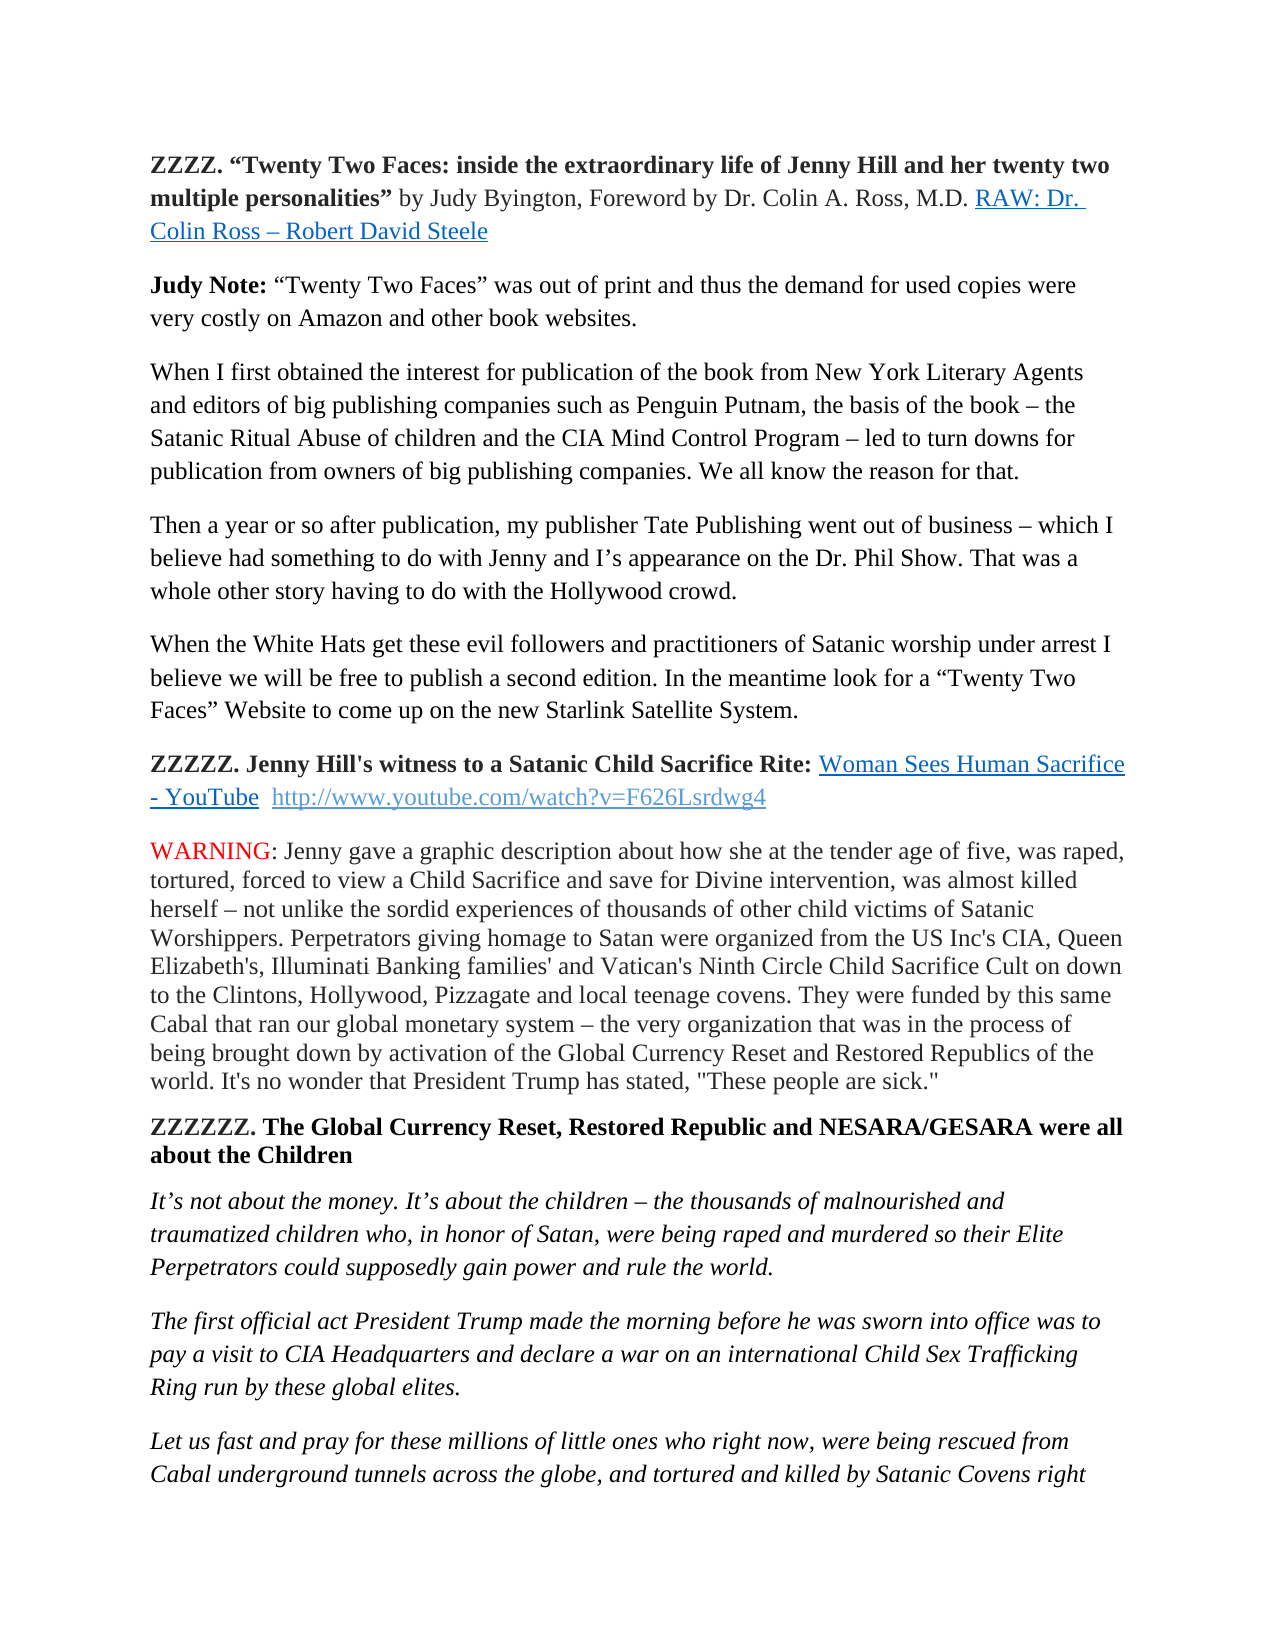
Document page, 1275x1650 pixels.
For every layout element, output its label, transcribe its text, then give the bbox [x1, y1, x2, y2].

text When the White Hats get these evil followers and practitioners of Satanic worship under arrest I believe we will be free to publish a second edition. In the meantime look for a “Twenty Two Faces” Website to come up on the new Starlink Satellite System. [150, 629, 1125, 724]
text ZZZZZZ. The Global Currency Reset, Restored Republic and NESARA/GESARA were all about the Children [150, 1112, 1125, 1169]
text When I first obtained the interest for publication of the book from New York Literary Agents and editors of big publishing companies such as Penguin Putnam, the basis of the book – the Satanic Ritual Abuse of children and the CIA Mind Control Program – led to turn downs for publication from owners of big publishing companies. We all know the reason for that. [150, 357, 1125, 484]
text ZZZZ. “Twenty Two Faces: inside the extraordinary life of Jenny Hill and her twenty two multiple personalities” by Judy Byington, Foreword by Dr. Colin A. Ross, M.D. RAW: Dr. Colin Ross – Robert David Steele [150, 150, 1125, 245]
text ZZZZZ. Jenny Hill's witness to a Satanic Child Sacrifice Rite: Woman Sees Human Sacrifice - YouTube http://www.youtube.com/watch?v=F626Lsrdwg4 [150, 749, 1125, 811]
text WARNING: Jenny gave a graphic description about how she at the tender age of five, was raped, tortured, forced to view a Child Sacrifice and save for Divine intervention, was almost killed herself – not unlike the sordid experiences of thousands of other child victims of Satanic Worshippers. Perpetrators giving homage to Satan were organized from the US Inc's CIA, Queen Elizabeth's, Illuminati Banking families' and Vatican's Ninth Circle Child Sacrifice Cult on down to the Clintons, Hollywood, Pizzagate and local teenage covens. They were funded by this same Cabal that ran our global monetary system – the very organization that was in the process of being brought down by activation of the Global Currency Reset and Restored Republics of the world. It's no wonder that President Trump has stated, "These people are sick." [150, 836, 1125, 1095]
text Judy Note: “Twenty Two Faces” was out of print and thus the demand for used copies were very costly on Amazon and other book websites. [150, 270, 1125, 332]
text The first official act President Trump made the morning before he was sworn into office was to pay a visit to CIA Headquarters and declare a war on an international Child Sex Trafficking Ring run by these global elites. [150, 1306, 1125, 1401]
text It’s not about the money. It’s about the children – the thousands of malnourished and traumatized children who, in honor of Satan, were being raped and murdered so their Elite Perpetrators could supposedly gain power and rule the world. [150, 1186, 1125, 1281]
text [150, 1426, 1125, 1487]
text Then a year or so after publication, my publisher Tate Publishing went out of business – which I believe had something to do with Jenny and I’s appearance on the Dr. Phil Show. That was a whole other story having to do with the Hollywood crowd. [150, 510, 1125, 604]
